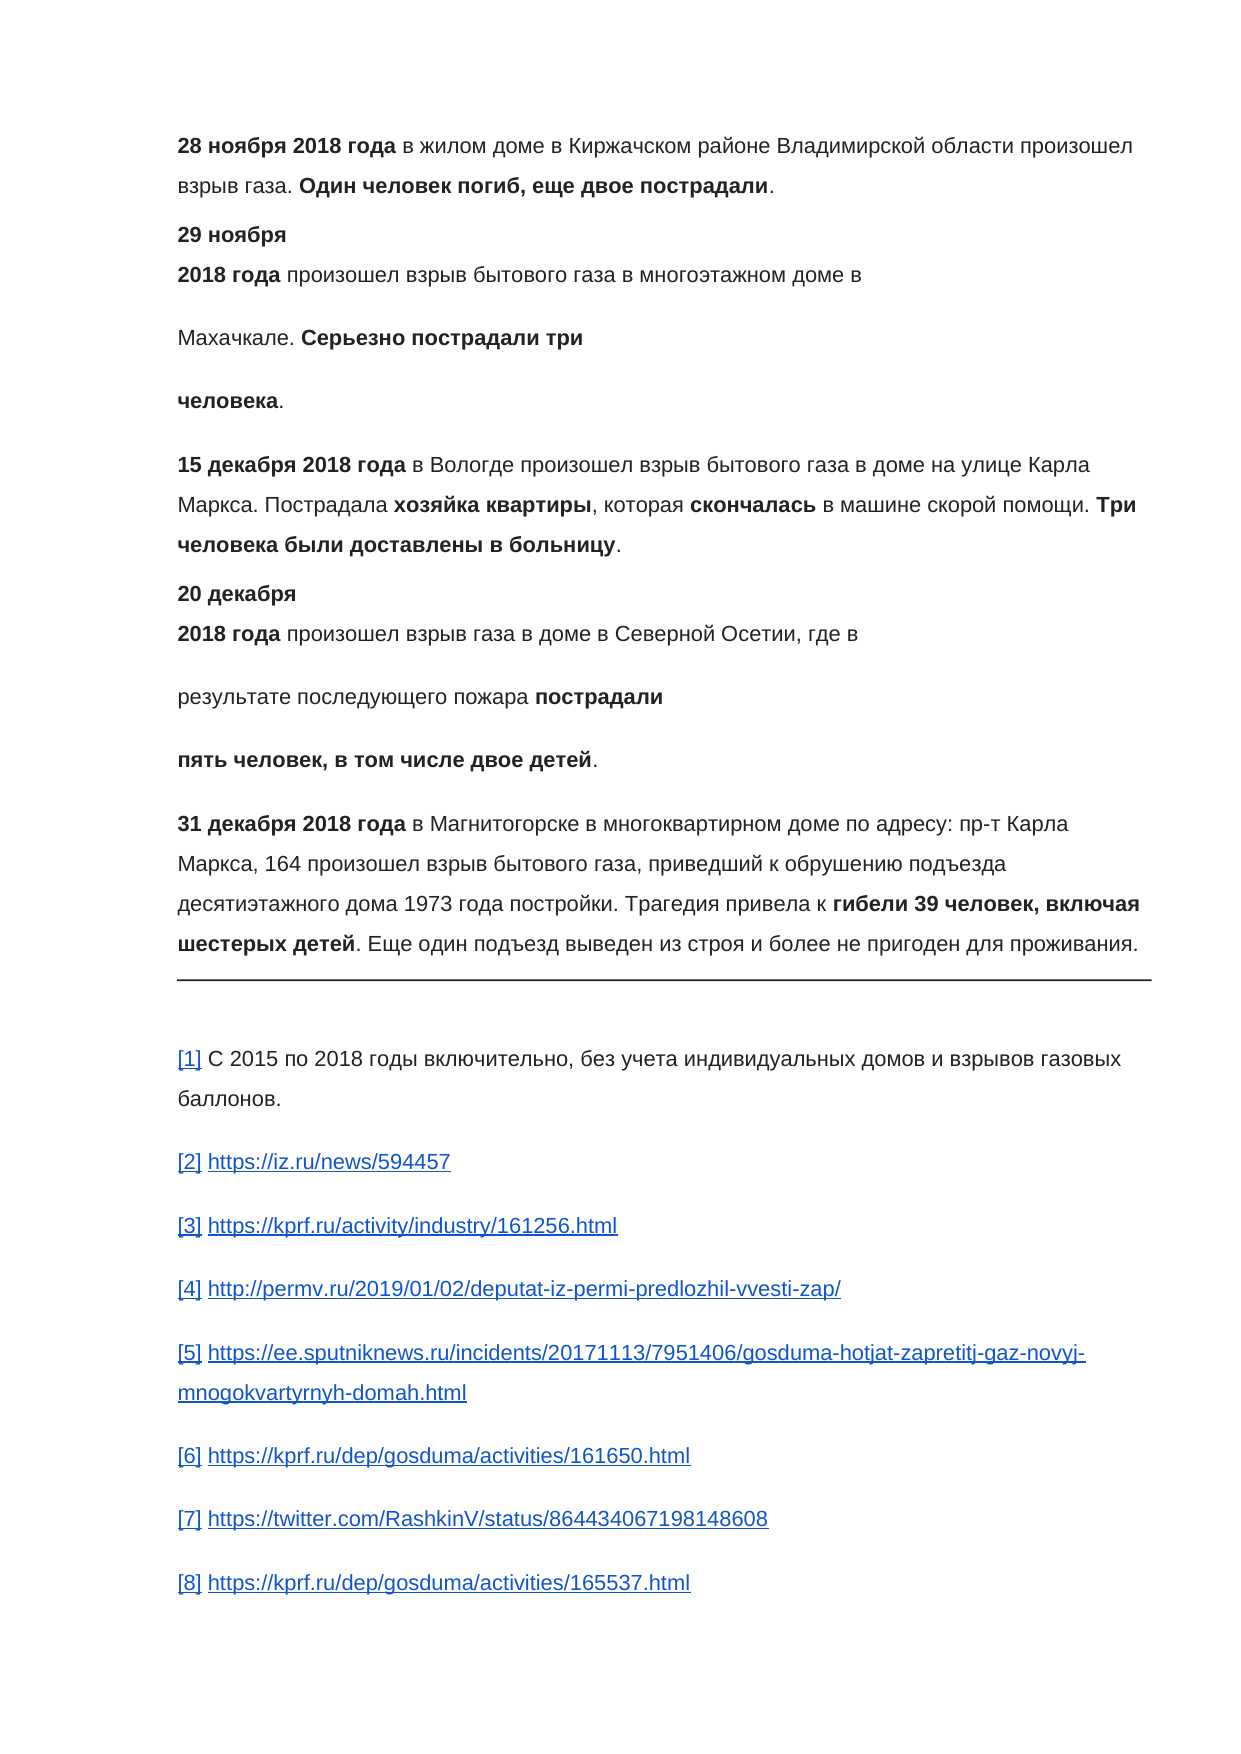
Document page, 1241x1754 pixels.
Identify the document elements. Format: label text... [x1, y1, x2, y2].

text Махачкале. Серьезно пострадали три [177, 310, 1152, 350]
text [3] https://kprf.ru/activity/industry/161256.html [177, 1198, 1152, 1238]
text 28 ноября 2018 года в жилом доме в Киржачском районе Владимирской области произошел взрыв газа. Один человек погиб, еще двое пострадали. [177, 118, 1152, 198]
text 20 декабря [177, 581, 1152, 606]
text 29 ноября [177, 222, 1152, 247]
text человека. [177, 374, 1152, 414]
text [5] https://ee.sputniknews.ru/incidents/20171113/7951406/gosduma-hotjat-zapretitj-gaz-novyj-mnogokvartyrnyh-domah.html [177, 1325, 1152, 1405]
text 31 декабря 2018 года в Магнитогорске в многоквартирном доме по адресу: пр-т Карла Маркса, 164 произошел взрыв бытового газа, приведший к обрушению подъезда десятиэтажного дома 1973 года постройки. Трагедия привела к гибели 39 человек, включая шестерых детей. Еще один подъезд выведен из строя и более не пригоден для проживания. [177, 796, 1152, 956]
text [6] https://kprf.ru/dep/gosduma/activities/161650.html [177, 1428, 1152, 1468]
text [4] http://permv.ru/2019/01/02/deputat-iz-permi-predlozhil-vvesti-zap/ [177, 1261, 1152, 1301]
text [1] С 2015 по 2018 годы включительно, без учета индивидуальных домов и взрывов газовых баллонов. [177, 1031, 1152, 1111]
text результате последующего пожара пострадали [177, 669, 1152, 709]
text [7] https://twitter.com/RashkinV/status/864434067198148608 [177, 1492, 1152, 1532]
text пять человек, в том числе двое детей. [177, 733, 1152, 773]
text 15 декабря 2018 года в Вологде произошел взрыв бытового газа в доме на улице Карла Маркса. Пострадала хозяйка квартиры, которая скончалась в машине скорой помощи. Три человека были доставлены в больницу. [177, 437, 1152, 557]
text [2] https://iz.ru/news/594457 [177, 1134, 1152, 1174]
text 2018 года произошел взрыв газа в доме в Северной Осетии, где в [177, 606, 1152, 646]
text [8] https://kprf.ru/dep/gosduma/activities/165537.html [177, 1555, 1152, 1595]
text 2018 года произошел взрыв бытового газа в многоэтажном доме в [177, 247, 1152, 287]
